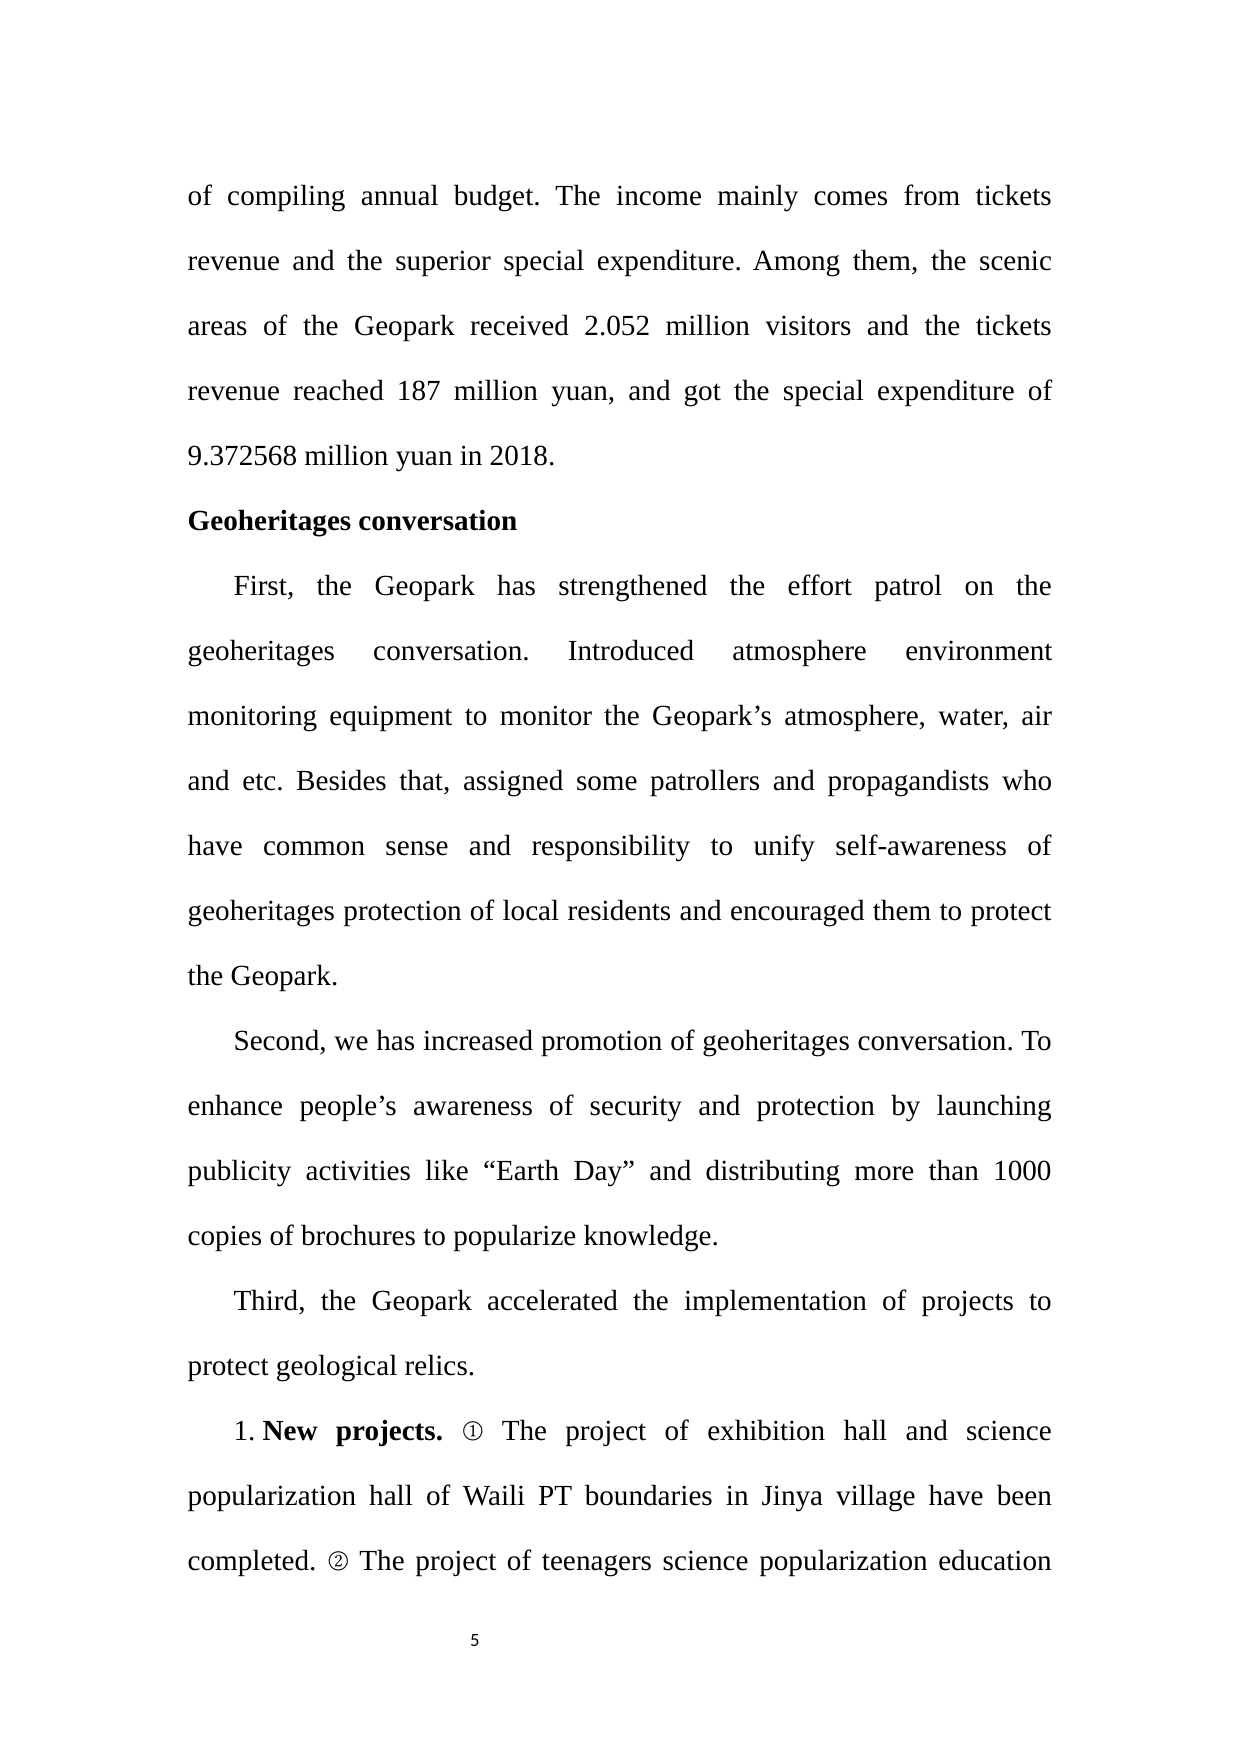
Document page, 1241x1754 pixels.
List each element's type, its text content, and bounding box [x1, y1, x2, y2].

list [187, 162, 1053, 487]
list Third, the Geopark accelerated the implementation of projects to protect geological relics. [187, 1267, 1053, 1397]
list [187, 1397, 1053, 1592]
list Second, we has increased promotion of geoheritages conversation. To enhance people’s awareness of security and protection by launching publicity activities like “Earth Day” and distributing more than 1000 copies of brochures to popularize knowledge. [187, 1007, 1053, 1267]
list First, the Geopark has strengthened the effort patrol on the geoheritages conversation. Introduced atmosphere environment monitoring equipment to monitor the Geopark’s atmosphere, water, air and etc. Besides that, assigned some patrollers and propagandists who have common sense and responsibility to unify self-awareness of geoheritages protection of local residents and encouraged them to protect the Geopark. [187, 552, 1053, 1007]
list Geoheritages conversation [187, 487, 1053, 552]
